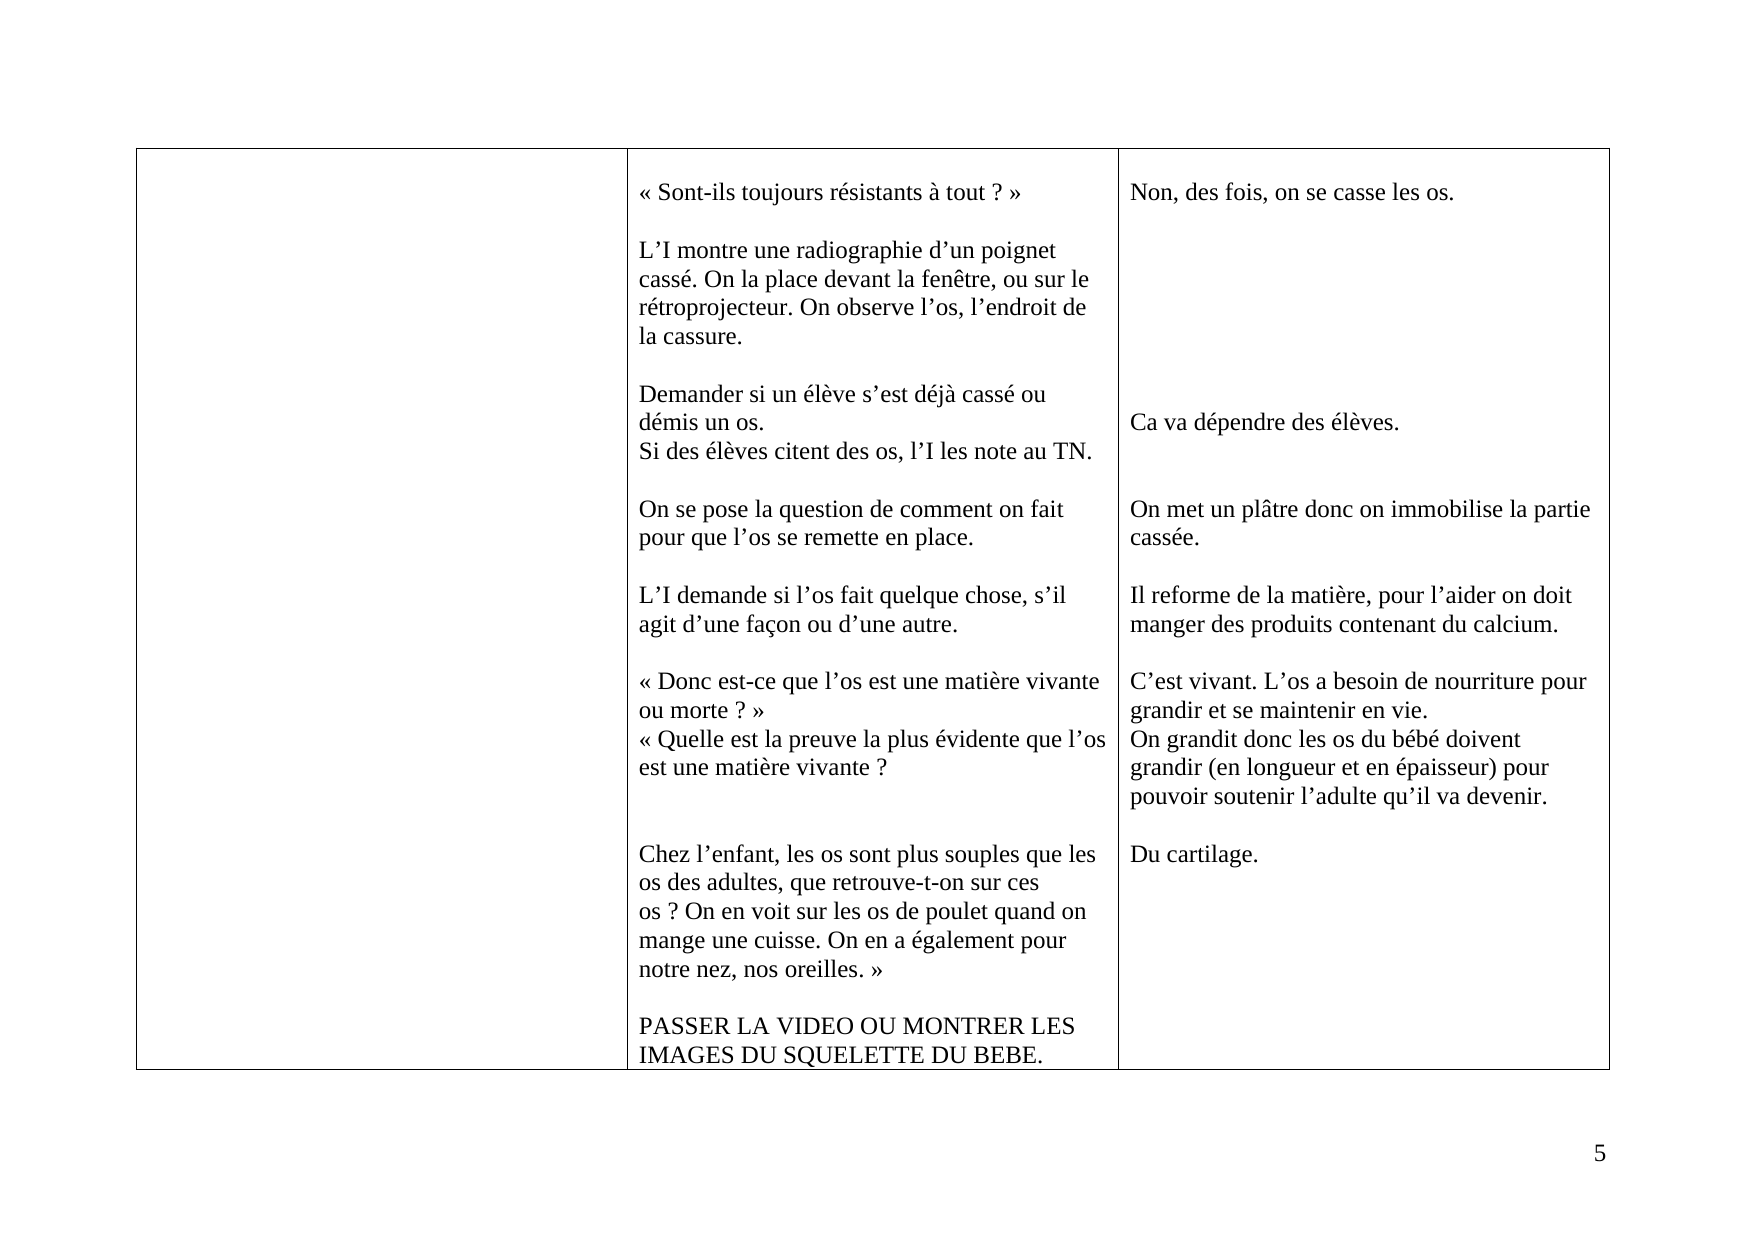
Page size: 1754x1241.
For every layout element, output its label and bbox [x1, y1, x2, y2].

table_cell [628, 149, 1118, 1069]
table_cell [1119, 149, 1609, 1069]
table_cell [137, 149, 627, 1069]
